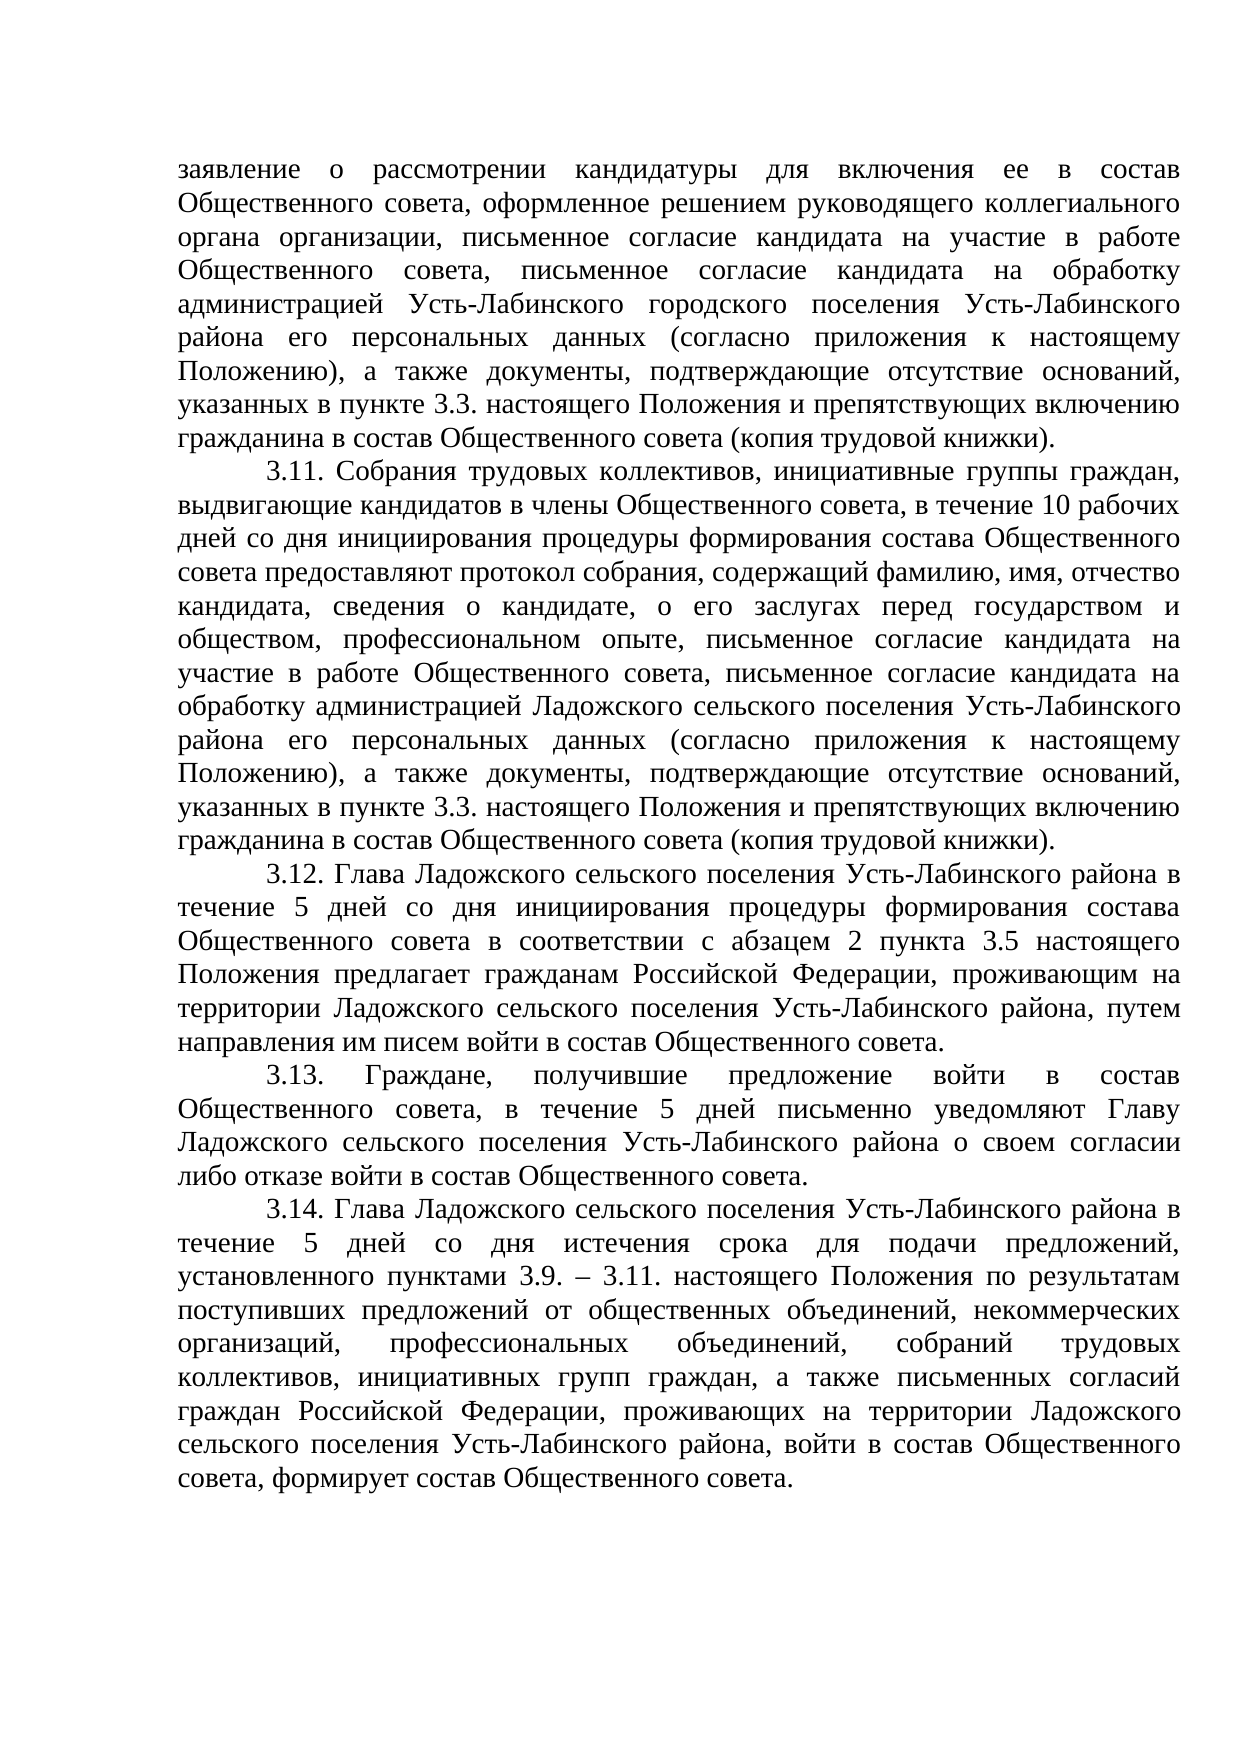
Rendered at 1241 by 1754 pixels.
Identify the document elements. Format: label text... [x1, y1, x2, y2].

text 3.12. Глава Ладожского сельского поселения Усть-Лабинского района в течение 5 дней со дня инициирования процедуры формирования состава Общественного совета в соответствии с абзацем 2 пункта 3.5 настоящего Положения предлагает гражданам Российской Федерации, проживающим на территории Ладожского сельского поселения Усть-Лабинского района, путем направления им писем войти в состав Общественного совета. [177, 856, 1181, 1057]
text 3.11. Собрания трудовых коллективов, инициативные группы граждан, выдвигающие кандидатов в члены Общественного совета, в течение 10 рабочих дней со дня инициирования процедуры формирования состава Общественного совета предоставляют протокол собрания, содержащий фамилию, имя, отчество кандидата, сведения о кандидате, о его заслугах перед государством и обществом, профессиональном опыте, письменное согласие кандидата на участие в работе Общественного совета, письменное согласие кандидата на обработку администрацией Ладожского сельского поселения Усть-Лабинского района его персональных данных (согласно приложения к настоящему Положению), а также документы, подтверждающие отсутствие оснований, указанных в пункте 3.3. настоящего Положения и препятствующих включению гражданина в состав Общественного совета (копия трудовой книжки). [177, 453, 1181, 856]
text 3.13. Граждане, получившие предложение войти в состав Общественного совета, в течение 5 дней письменно уведомляют Главу Ладожского сельского поселения Усть-Лабинского района о своем согласии либо отказе войти в состав Общественного совета. [177, 1057, 1181, 1191]
text 3.14. Глава Ладожского сельского поселения Усть-Лабинского района в течение 5 дней со дня истечения срока для подачи предложений, установленного пунктами 3.9. – 3.11. настоящего Положения по результатам поступивших предложений от общественных объединений, некоммерческих организаций, профессиональных объединений, собраний трудовых коллективов, инициативных групп граждан, а также письменных согласий граждан Российской Федерации, проживающих на территории Ладожского сельского поселения Усть-Лабинского района, войти в состав Общественного совета, формирует состав Общественного совета. [177, 1191, 1181, 1493]
text заявление о рассмотрении кандидатуры для включения ее в состав Общественного совета, оформленное решением руководящего коллегиального органа организации, письменное согласие кандидата на участие в работе Общественного совета, письменное согласие кандидата на обработку администрацией Усть-Лабинского городского поселения Усть-Лабинского района его персональных данных (согласно приложения к настоящему Положению), а также документы, подтверждающие отсутствие оснований, указанных в пункте 3.3. настоящего Положения и препятствующих включению гражданина в состав Общественного совета (копия трудовой книжки). [177, 152, 1181, 453]
